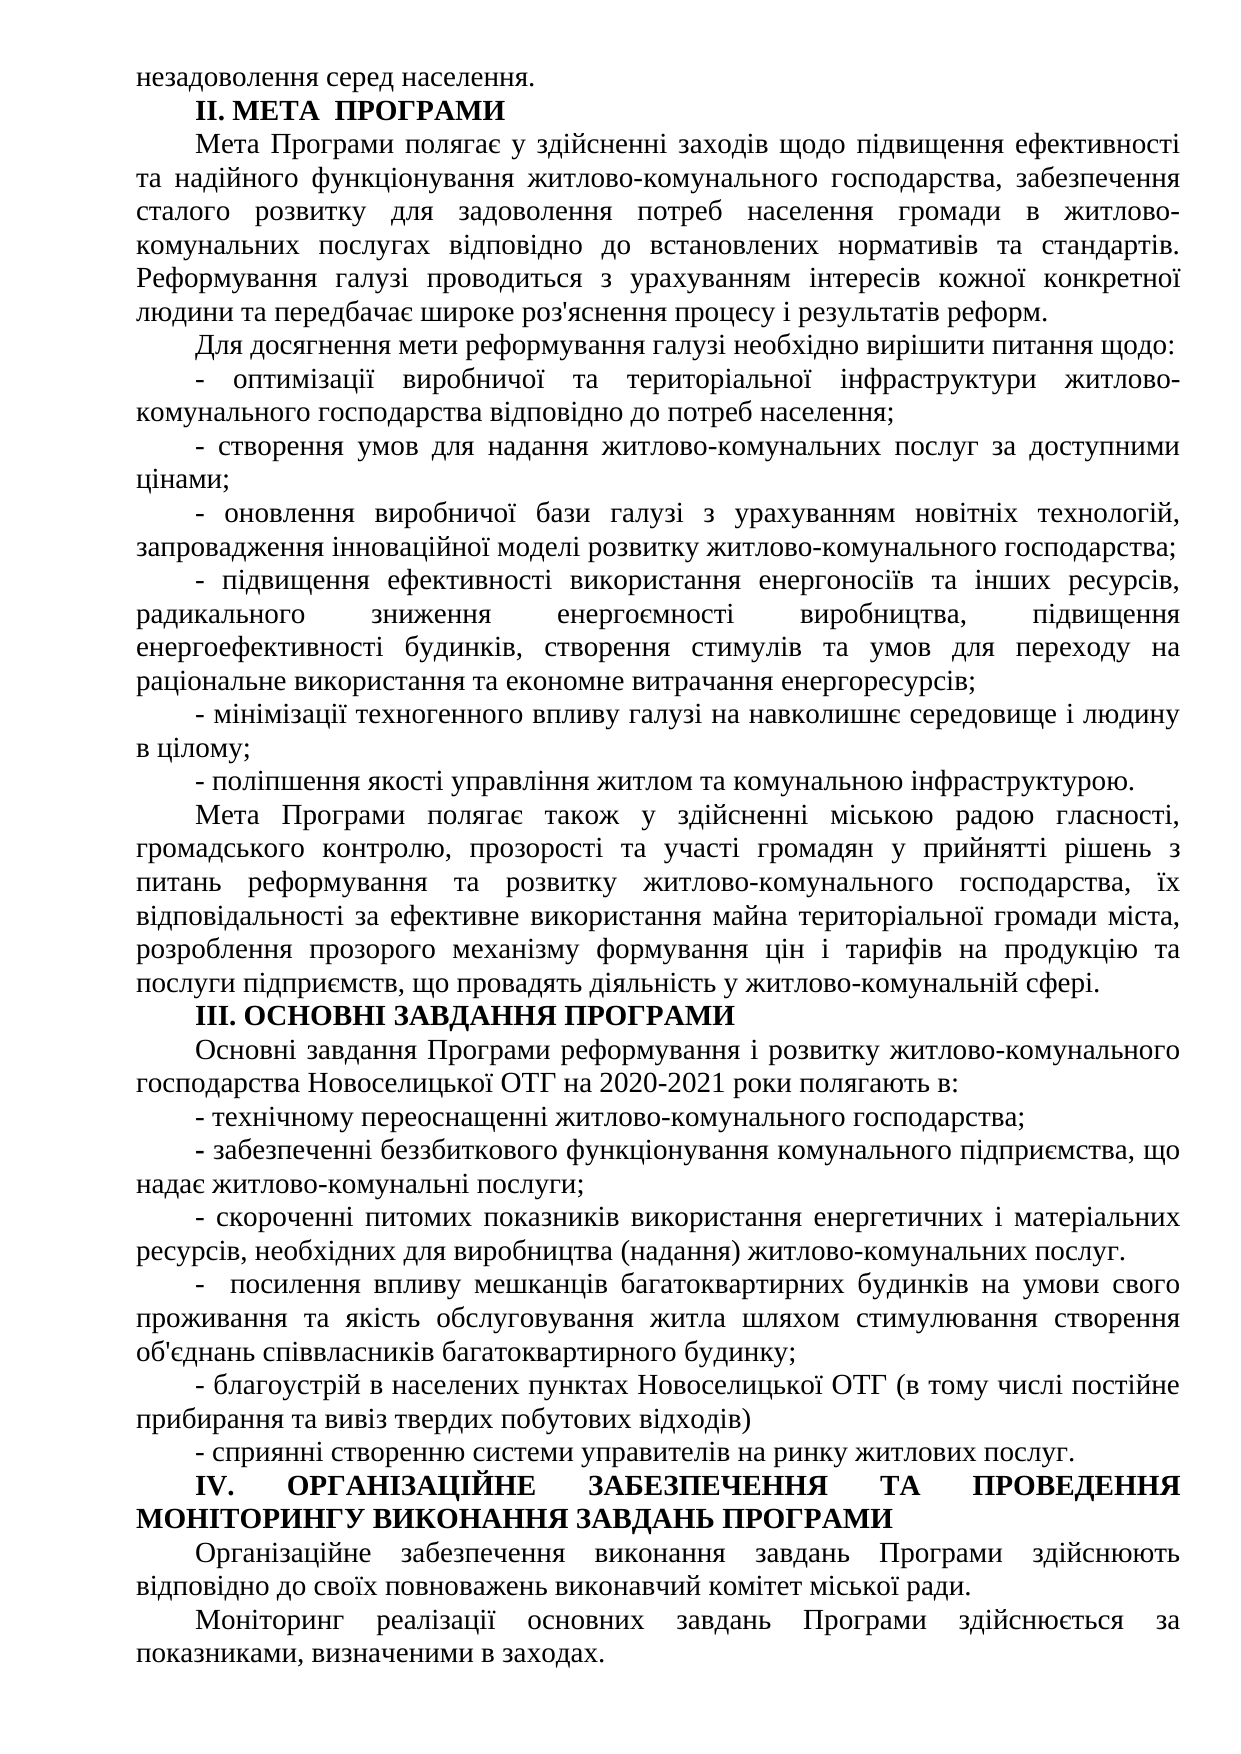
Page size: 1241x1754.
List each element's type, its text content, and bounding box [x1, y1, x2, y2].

text - благоустрій в населених пунктах Новоселицької ОТГ (в тому числі постійне прибирання та вивіз твердих побутових відходів) [136, 1367, 1181, 1434]
text - сприянні створенню системи управителів на ринку житлових послуг. [136, 1434, 1181, 1468]
text Мета Програми полягає у здійсненні заходів щодо підвищення ефективності та надійного функціонування житлово-комунального господарства, забезпечення сталого розвитку для задоволення потреб населення громади в житлово-комунальних послугах відповідно до встановлених нормативів та стандартів. Реформування галузі проводиться з урахуванням інтересів кожної конкретної людини та передбачає широке роз'яснення процесу і результатів реформ. [136, 126, 1181, 327]
text - створення умов для надання житлово-комунальних послуг за доступними цінами; [136, 428, 1181, 495]
text - скороченні питомих показників використання енергетичних і матеріальних ресурсів, необхідних для виробництва (надання) житлово-комунальних послуг. [136, 1199, 1181, 1267]
text - поліпшення якості управління житлом та комунальною інфраструктурою. [136, 763, 1181, 797]
text ІІ. МЕТА ПРОГРАМИ [136, 93, 1181, 126]
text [136, 59, 1181, 93]
text Моніторинг реалізації основних завдань Програми здійснюється за показниками, визначеними в заходах. [136, 1602, 1181, 1669]
text - оновлення виробничої бази галузі з урахуванням новітніх технологій, запровадження інноваційної моделі розвитку житлово-комунального господарства; [136, 495, 1181, 562]
text - забезпеченні беззбиткового функціонування комунального підприємства, що надає житлово-комунальні послуги; [136, 1132, 1181, 1199]
text - технічному переоснащенні житлово-комунального господарства; [136, 1099, 1181, 1132]
text ІV. ОРГАНІЗАЦІЙНЕ ЗАБЕЗПЕЧЕННЯ ТА ПРОВЕДЕННЯ МОНІТОРИНГУ ВИКОНАННЯ ЗАВДАНЬ ПРОГРАМИ [136, 1468, 1181, 1535]
text - підвищення ефективності використання енергоносіїв та інших ресурсів, радикального зниження енергоємності виробництва, підвищення енергоефективності будинків, створення стимулів та умов для переходу на раціональне використання та економне витрачання енергоресурсів; [136, 562, 1181, 696]
text Основні завдання Програми реформування і розвитку житлово-комунального господарства Новоселицької ОТГ на 2020-2021 роки полягають в: [136, 1032, 1181, 1099]
text Організаційне забезпечення виконання завдань Програми здійснюють відповідно до своїх повноважень виконавчий комітет міської ради. [136, 1535, 1181, 1602]
text - посилення впливу мешканців багатоквартирних будинків на умови свого проживання та якість обслуговування житла шляхом стимулювання створення об'єднань співвласників багатоквартирного будинку; [136, 1267, 1181, 1367]
text - оптимізації виробничої та територіальної інфраструктури житлово-комунального господарства відповідно до потреб населення; [136, 361, 1181, 428]
text ІІІ. ОСНОВНІ ЗАВДАННЯ ПРОГРАМИ [136, 998, 1181, 1032]
text Для досягнення мети реформування галузі необхідно вирішити питання щодо: [136, 327, 1181, 361]
text - мінімізації техногенного впливу галузі на навколишнє середовище і людину в цілому; [136, 696, 1181, 763]
text Мета Програми полягає також у здійсненні міською радою гласності, громадського контролю, прозорості та участі громадян у прийнятті рішень з питань реформування та розвитку житлово-комунального господарства, їх відповідальності за ефективне використання майна територіальної громади міста, розроблення прозорого механізму формування цін і тарифів на продукцію та послуги підприємств, що провадять діяльність у житлово-комунальній сфері. [136, 797, 1181, 998]
